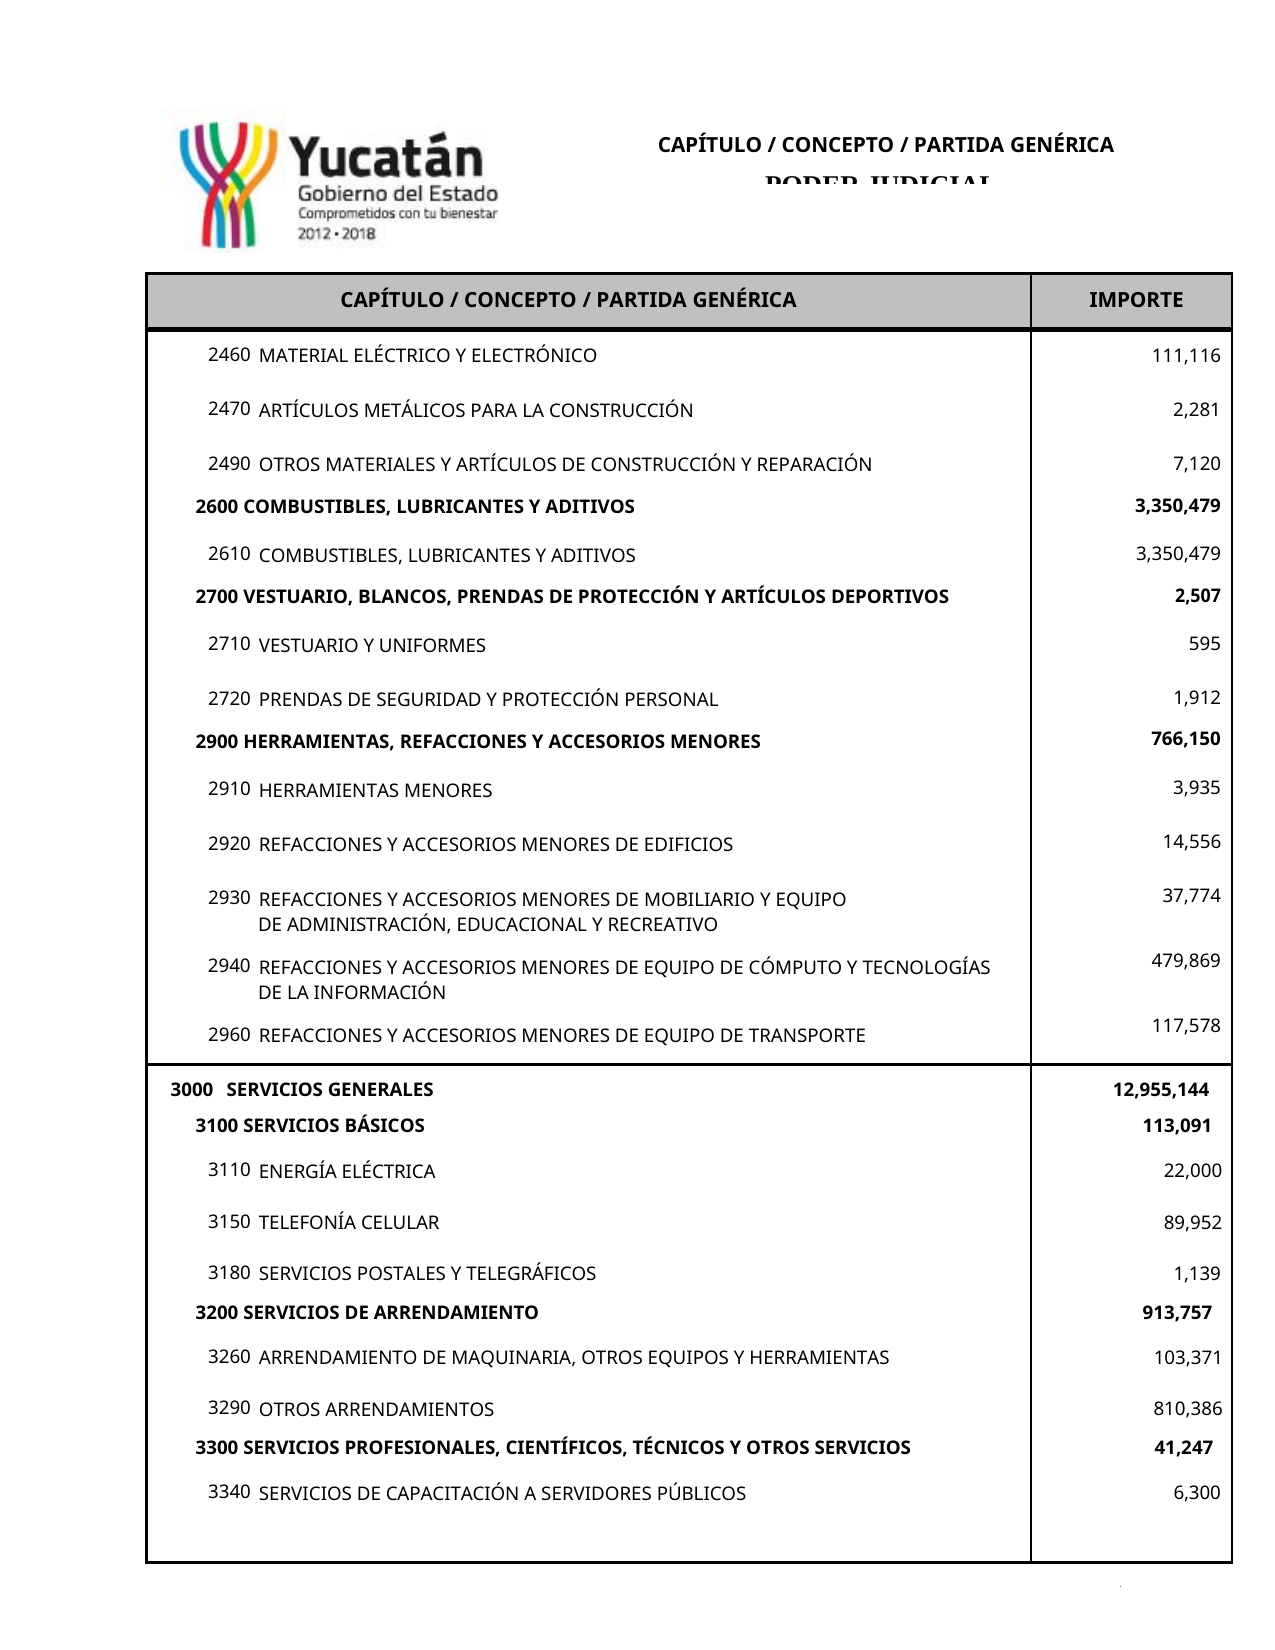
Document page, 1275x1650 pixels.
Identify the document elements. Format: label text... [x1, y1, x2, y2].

table_cell 3180 SERVICIOS POSTALES Y TELEGRÁFICOS [148, 1247, 1030, 1292]
table_cell 3260 ARRENDAMIENTO DE MAQUINARIA, OTROS EQUIPOS Y HERRAMIENTAS [148, 1334, 1030, 1382]
table_cell 3110 ENERGÍA ELÉCTRICA [148, 1147, 1030, 1195]
table_cell 810,386 [1032, 1382, 1231, 1427]
table_header CAPÍTULO / CONCEPTO / PARTIDA GENÉRICA [148, 275, 1030, 327]
table_header IMPORTE [1032, 275, 1231, 327]
table_cell 6,300 [1032, 1469, 1231, 1561]
table_cell 103,371 [1032, 1334, 1231, 1382]
table_cell 3150 TELEFONÍA CELULAR [148, 1195, 1030, 1247]
table_cell 22,000 [1032, 1147, 1231, 1195]
table_cell 913,757 [1032, 1292, 1231, 1334]
table_cell 3200 SERVICIOS DE ARRENDAMIENTO [148, 1292, 1030, 1334]
table_cell 3000 SERVICIOS GENERALES [148, 1066, 1030, 1106]
table_cell 111,116 2,281 7,120 3,350,479 3,350,479 2,507 595 1,912 766,150 3,935 14,556 37,774 479,869 117,578 112,438 [1032, 332, 1231, 1063]
table_cell 3100 SERVICIOS BÁSICOS [148, 1106, 1030, 1147]
table_cell 3290 OTROS ARRENDAMIENTOS [148, 1382, 1030, 1427]
picture [160, 110, 520, 253]
table_cell 89,952 [1032, 1195, 1231, 1247]
table_cell 1,139 [1032, 1247, 1231, 1292]
table_cell 41,247 [1032, 1428, 1231, 1469]
table_cell 3300 SERVICIOS PROFESIONALES, CIENTÍFICOS, TÉCNICOS Y OTROS SERVICIOS [148, 1428, 1030, 1469]
table_cell 2460 MATERIAL ELÉCTRICO Y ELECTRÓNICO 2470 ARTÍCULOS METÁLICOS PARA LA CONSTRUCCIÓN 2490 OTROS MATERIALES Y ARTÍCULOS DE CONSTRUCCIÓN Y REPARACIÓN 2600 COMBUSTIBLES, LUBRICANTES Y ADITIVOS 2610 COMBUSTIBLES, LUBRICANTES Y ADITIVOS 2700 VESTUARIO, BLANCOS, PRENDAS DE PROTECCIÓN Y ARTÍCULOS DEPORTIVOS 2710 VESTUARIO Y UNIFORMES 2720 PRENDAS DE SEGURIDAD Y PROTECCIÓN PERSONAL 2900 HERRAMIENTAS, REFACCIONES Y ACCESORIOS MENORES 2910 HERRAMIENTAS MENORES 2920 REFACCIONES Y ACCESORIOS MENORES DE EDIFICIOS 2930 REFACCIONES Y ACCESORIOS MENORES DE MOBILIARIO Y EQUIPO DE ADMINISTRACIÓN, EDUCACIONAL Y RECREATIVO 2940 REFACCIONES Y ACCESORIOS MENORES DE EQUIPO DE CÓMPUTO Y TECNOLOGÍAS DE LA INFORMACIÓN 2960 REFACCIONES Y ACCESORIOS MENORES DE EQUIPO DE TRANSPORTE 2990 REFACCIONES Y ACCESORIOS MENORES OTROS BIENES MUEBLES [148, 332, 1030, 1063]
table_cell 113,091 [1032, 1106, 1231, 1147]
table_cell 12,955,144 [1032, 1066, 1231, 1106]
table_cell 3340 SERVICIOS DE CAPACITACIÓN A SERVIDORES PÚBLICOS [148, 1469, 1030, 1561]
